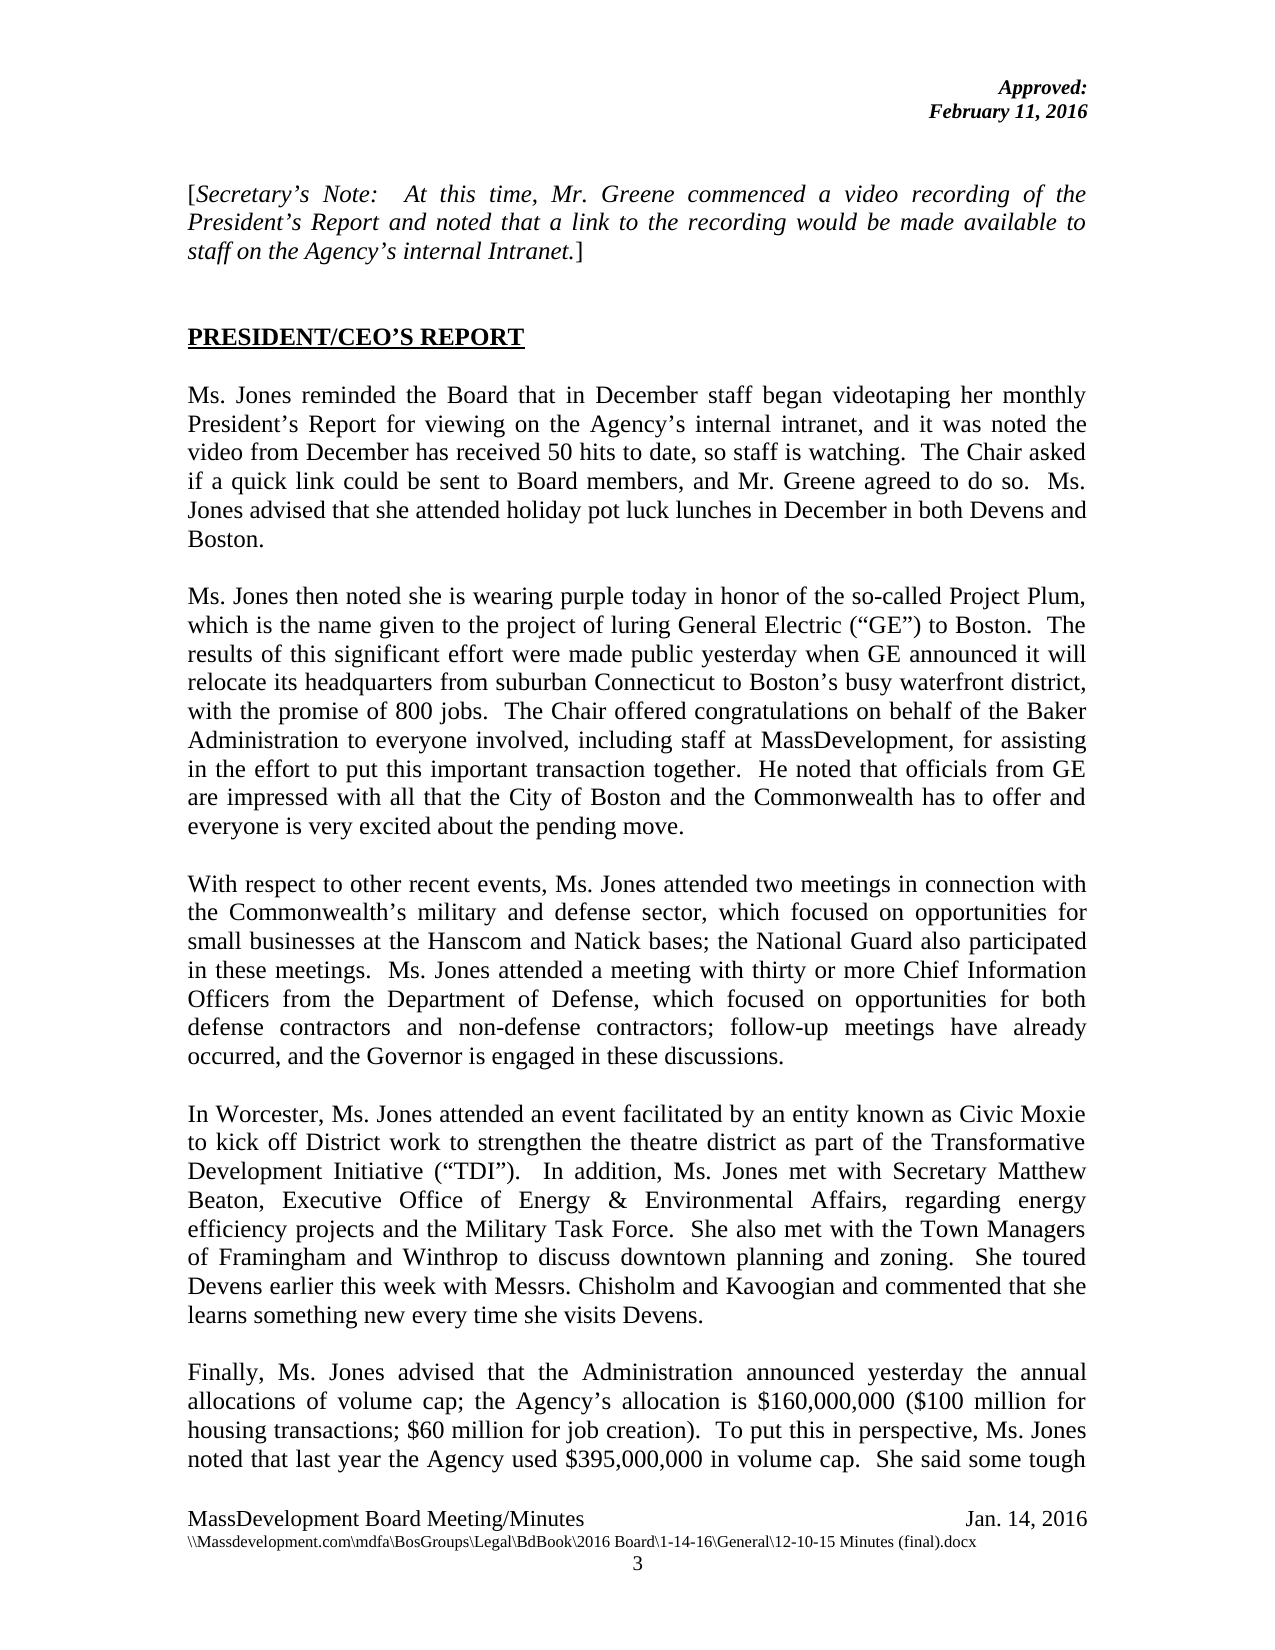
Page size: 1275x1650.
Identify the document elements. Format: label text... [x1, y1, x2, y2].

text With respect to other recent events, Ms. Jones attended two meetings in connection with the Commonwealth’s military and defense sector, which focused on opportunities for small businesses at the Hanscom and Natick bases; the National Guard also participated in these meetings. Ms. Jones attended a meeting with thirty or more Chief Information Officers from the Department of Defense, which focused on opportunities for both defense contractors and non-defense contractors; follow-up meetings have already occurred, and the Governor is engaged in these discussions. [187, 869, 1087, 1070]
text President/CEO’s Report [187, 322, 1087, 351]
text Ms. Jones reminded the Board that in December staff began videotaping her monthly President’s Report for viewing on the Agency’s internal intranet, and it was noted the video from December has received 50 hits to date, so staff is watching. The Chair asked if a quick link could be sent to Board members, and Mr. Greene agreed to do so. Ms. Jones advised that she attended holiday pot luck lunches in December in both Devens and Boston. [187, 380, 1087, 552]
text Ms. Jones then noted she is wearing purple today in honor of the so-called Project Plum, which is the name given to the project of luring General Electric (“GE”) to Boston. The results of this significant effort were made public yesterday when GE announced it will relocate its headquarters from suburban Connecticut to Boston’s busy waterfront district, with the promise of 800 jobs. The Chair offered congratulations on behalf of the Baker Administration to everyone involved, including staff at MassDevelopment, for assisting in the effort to put this important transaction together. He noted that officials from GE are impressed with all that the City of Boston and the Commonwealth has to offer and everyone is very excited about the pending move. [187, 581, 1087, 840]
text [Secretary’s Note: At this time, Mr. Greene commenced a video recording of the President’s Report and noted that a link to the recording would be made available to staff on the Agency’s internal Intranet.] [187, 179, 1087, 265]
text In Worcester, Ms. Jones attended an event facilitated by an entity known as Civic Moxie to kick off District work to strengthen the theatre district as part of the Transformative Development Initiative (“TDI”). In addition, Ms. Jones met with Secretary Matthew Beaton, Executive Office of Energy & Environmental Affairs, regarding energy efficiency projects and the Military Task Force. She also met with the Town Managers of Framingham and Winthrop to discuss downtown planning and zoning. She toured Devens earlier this week with Messrs. Chisholm and Kavoogian and commented that she learns something new every time she visits Devens. [187, 1099, 1087, 1329]
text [187, 1357, 1087, 1472]
